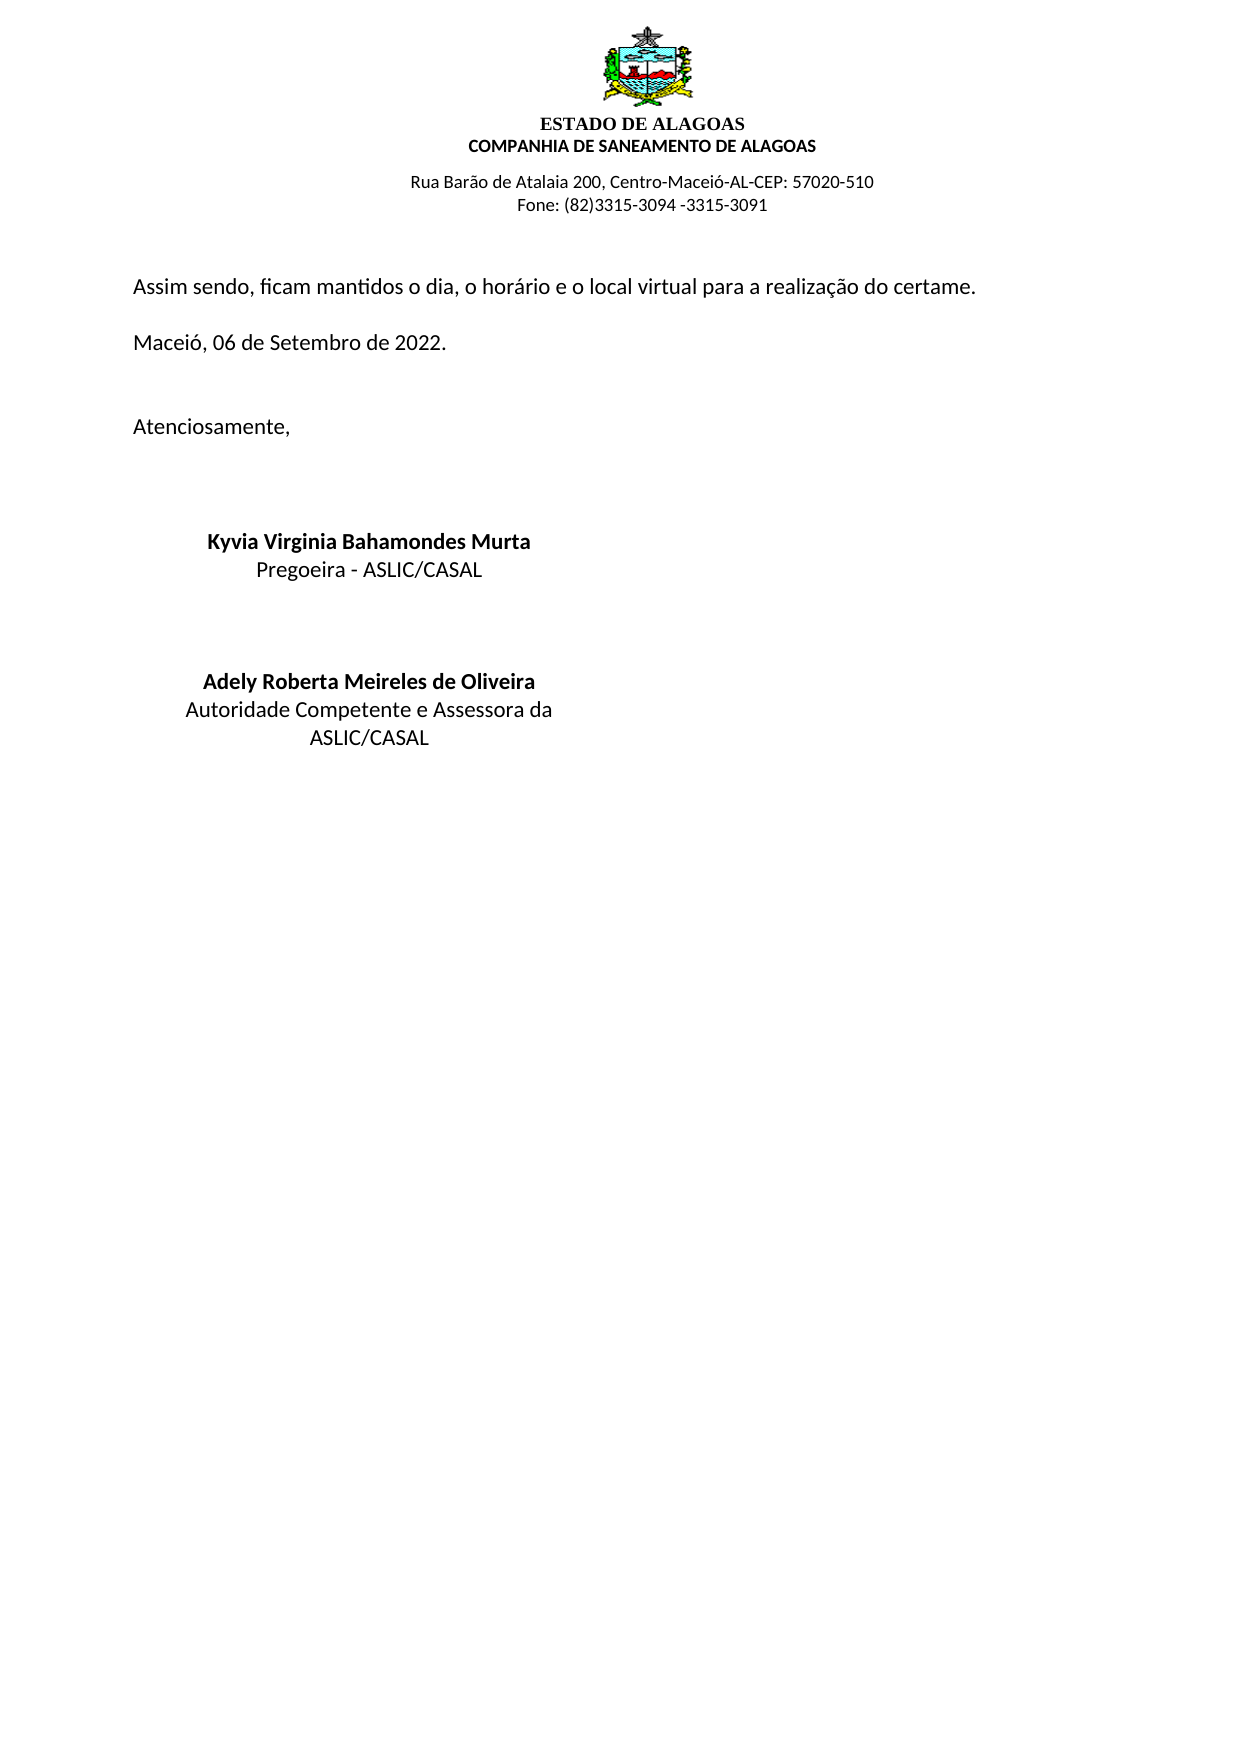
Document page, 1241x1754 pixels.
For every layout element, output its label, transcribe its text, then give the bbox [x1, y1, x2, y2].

text Adely Roberta Meireles de Oliveira [133, 667, 605, 695]
text Autoridade Competente e Assessora da ASLIC/CASAL [133, 695, 605, 751]
text Assim sendo, ficam mantidos o dia, o horário e o local virtual para a realização do certame. [133, 272, 1152, 300]
text Atenciosamente, [133, 412, 1152, 440]
picture [571, 13, 714, 114]
text Kyvia Virginia Bahamondes Murta [133, 527, 605, 555]
text Maceió, 06 de Setembro de 2022. [133, 328, 1152, 356]
text Pregoeira - ASLIC/CASAL [133, 555, 605, 583]
